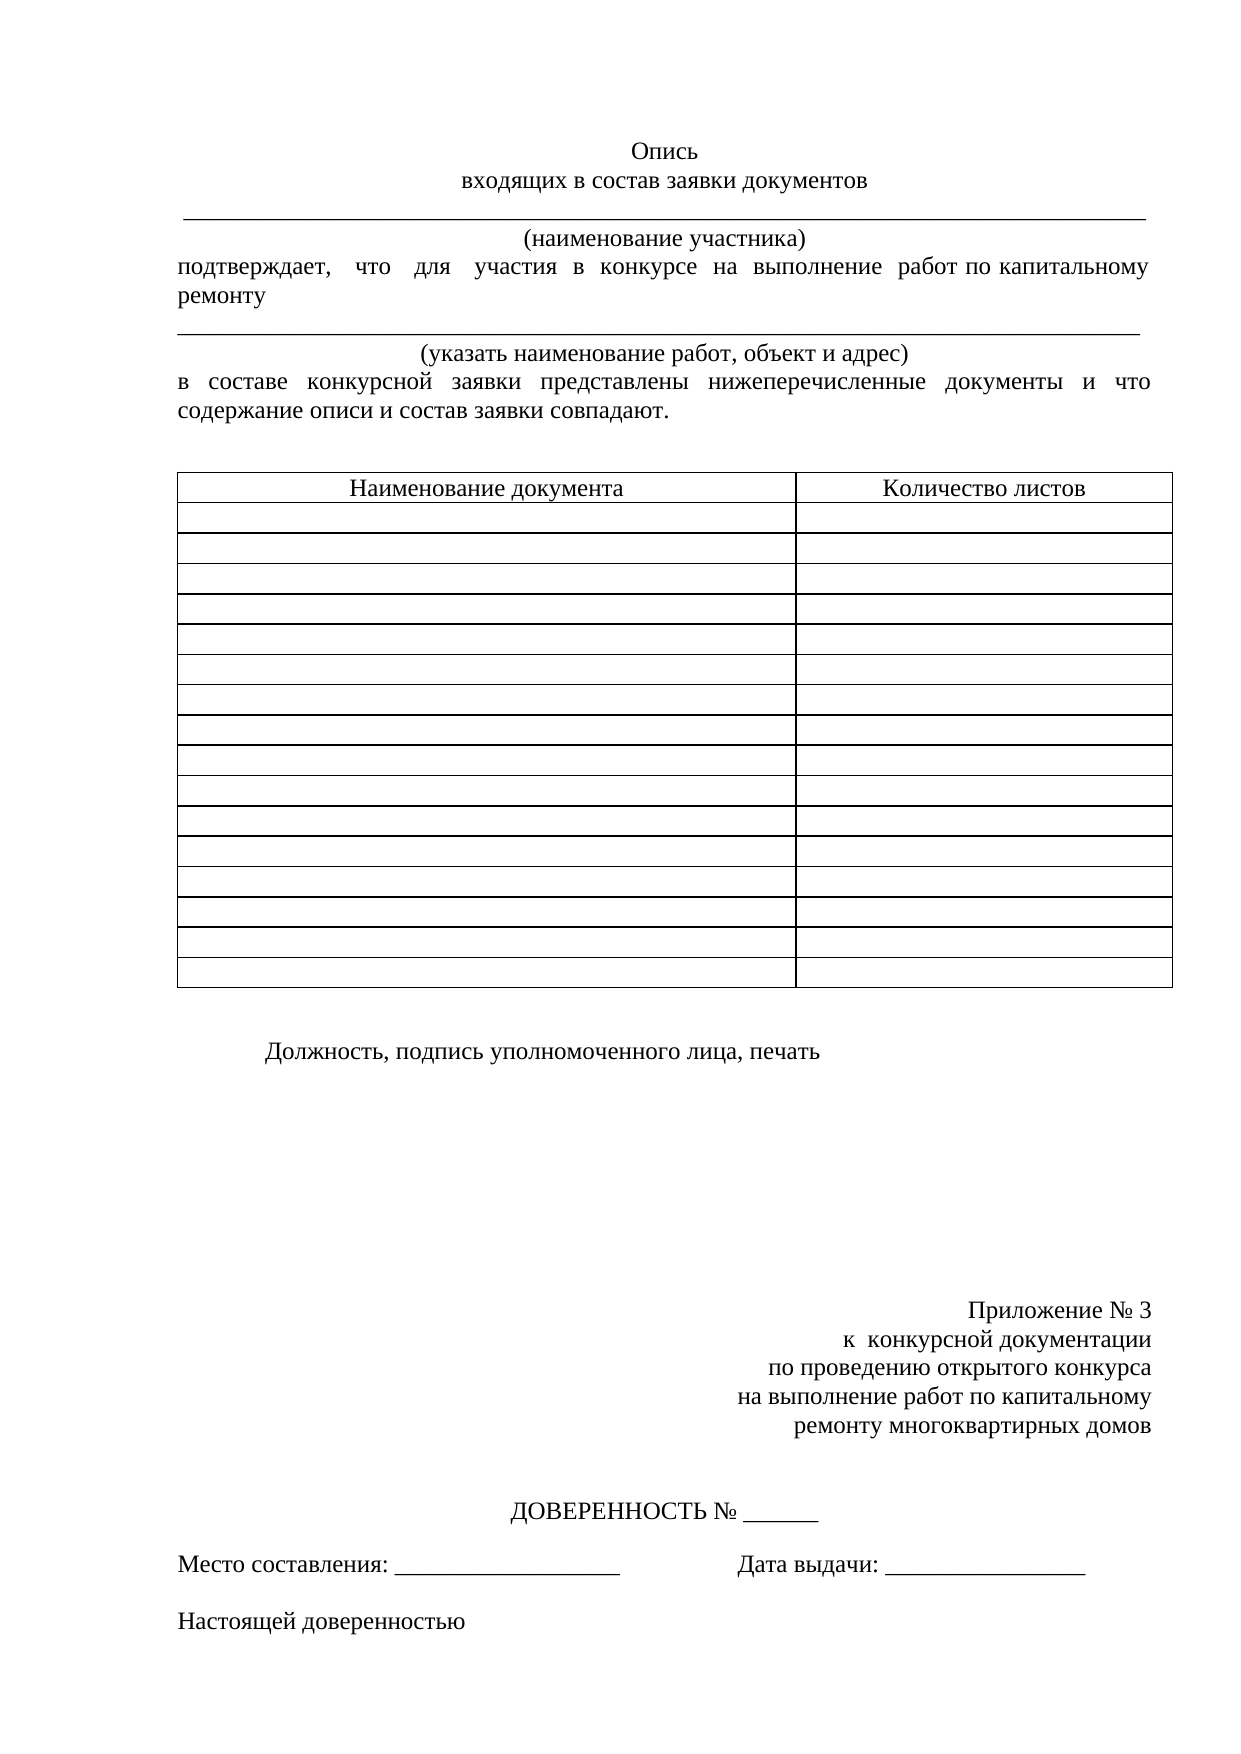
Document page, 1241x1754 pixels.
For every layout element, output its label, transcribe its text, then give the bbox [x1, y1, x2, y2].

table_cell [797, 595, 1172, 623]
table_cell [797, 807, 1172, 835]
table_cell [797, 655, 1172, 684]
table_cell [797, 746, 1172, 775]
text входящих в состав заявки документов [177, 165, 1152, 194]
text Опись [177, 136, 1152, 165]
table_cell [178, 534, 795, 562]
table_cell [178, 958, 795, 987]
table_cell [797, 716, 1172, 744]
table_cell [797, 898, 1172, 926]
table_cell [178, 837, 795, 866]
text в составе конкурсной заявки представлены нижеперечисленные документы и что содержание описи и состав заявки совпадают. [177, 366, 1152, 424]
table_cell [797, 776, 1172, 805]
text Приложение № 3 [177, 1295, 1152, 1324]
table_cell [178, 564, 795, 593]
text _____________________________________________________________________________ [177, 309, 1152, 338]
text Настоящей доверенностью [177, 1606, 1152, 1635]
table_cell [178, 928, 795, 957]
table_cell [797, 837, 1172, 866]
table_cell [797, 503, 1172, 532]
table_cell [178, 625, 795, 653]
table_cell [178, 867, 795, 896]
table_cell [178, 503, 795, 532]
table_cell [178, 898, 795, 926]
text _____________________________________________________________________________ [177, 194, 1152, 223]
table_header Количество листов [797, 473, 1172, 502]
table_cell [797, 928, 1172, 957]
table_cell [178, 716, 795, 744]
table_cell [178, 685, 795, 714]
text Должность, подпись уполномоченного лица, печать [177, 1036, 1152, 1065]
table_cell [178, 655, 795, 684]
table_cell [797, 867, 1172, 896]
text Место составления: __________________ Дата выдачи: ________________ [177, 1549, 1152, 1578]
text к конкурсной документации [177, 1324, 1152, 1352]
text ДОВЕРЕННОСТЬ № ______ [177, 1496, 1152, 1525]
text по проведению открытого конкурса [177, 1352, 1152, 1381]
table_header Наименование документа [178, 473, 795, 502]
table_cell [797, 534, 1172, 562]
table_cell [797, 625, 1172, 653]
table_cell [797, 564, 1172, 593]
text (наименование участника) [177, 223, 1152, 251]
table_cell [797, 958, 1172, 987]
text подтверждает, что для участия в конкурсе на выполнение работ по капитальному ремонту [177, 251, 1152, 309]
table_cell [797, 685, 1172, 714]
table_cell [178, 746, 795, 775]
text ремонту многоквартирных домов [177, 1410, 1152, 1439]
table_cell [178, 776, 795, 805]
text (указать наименование работ, объект и адрес) [177, 338, 1152, 366]
table_cell [178, 807, 795, 835]
table_cell [178, 595, 795, 623]
text на выполнение работ по капитальному [177, 1381, 1152, 1410]
